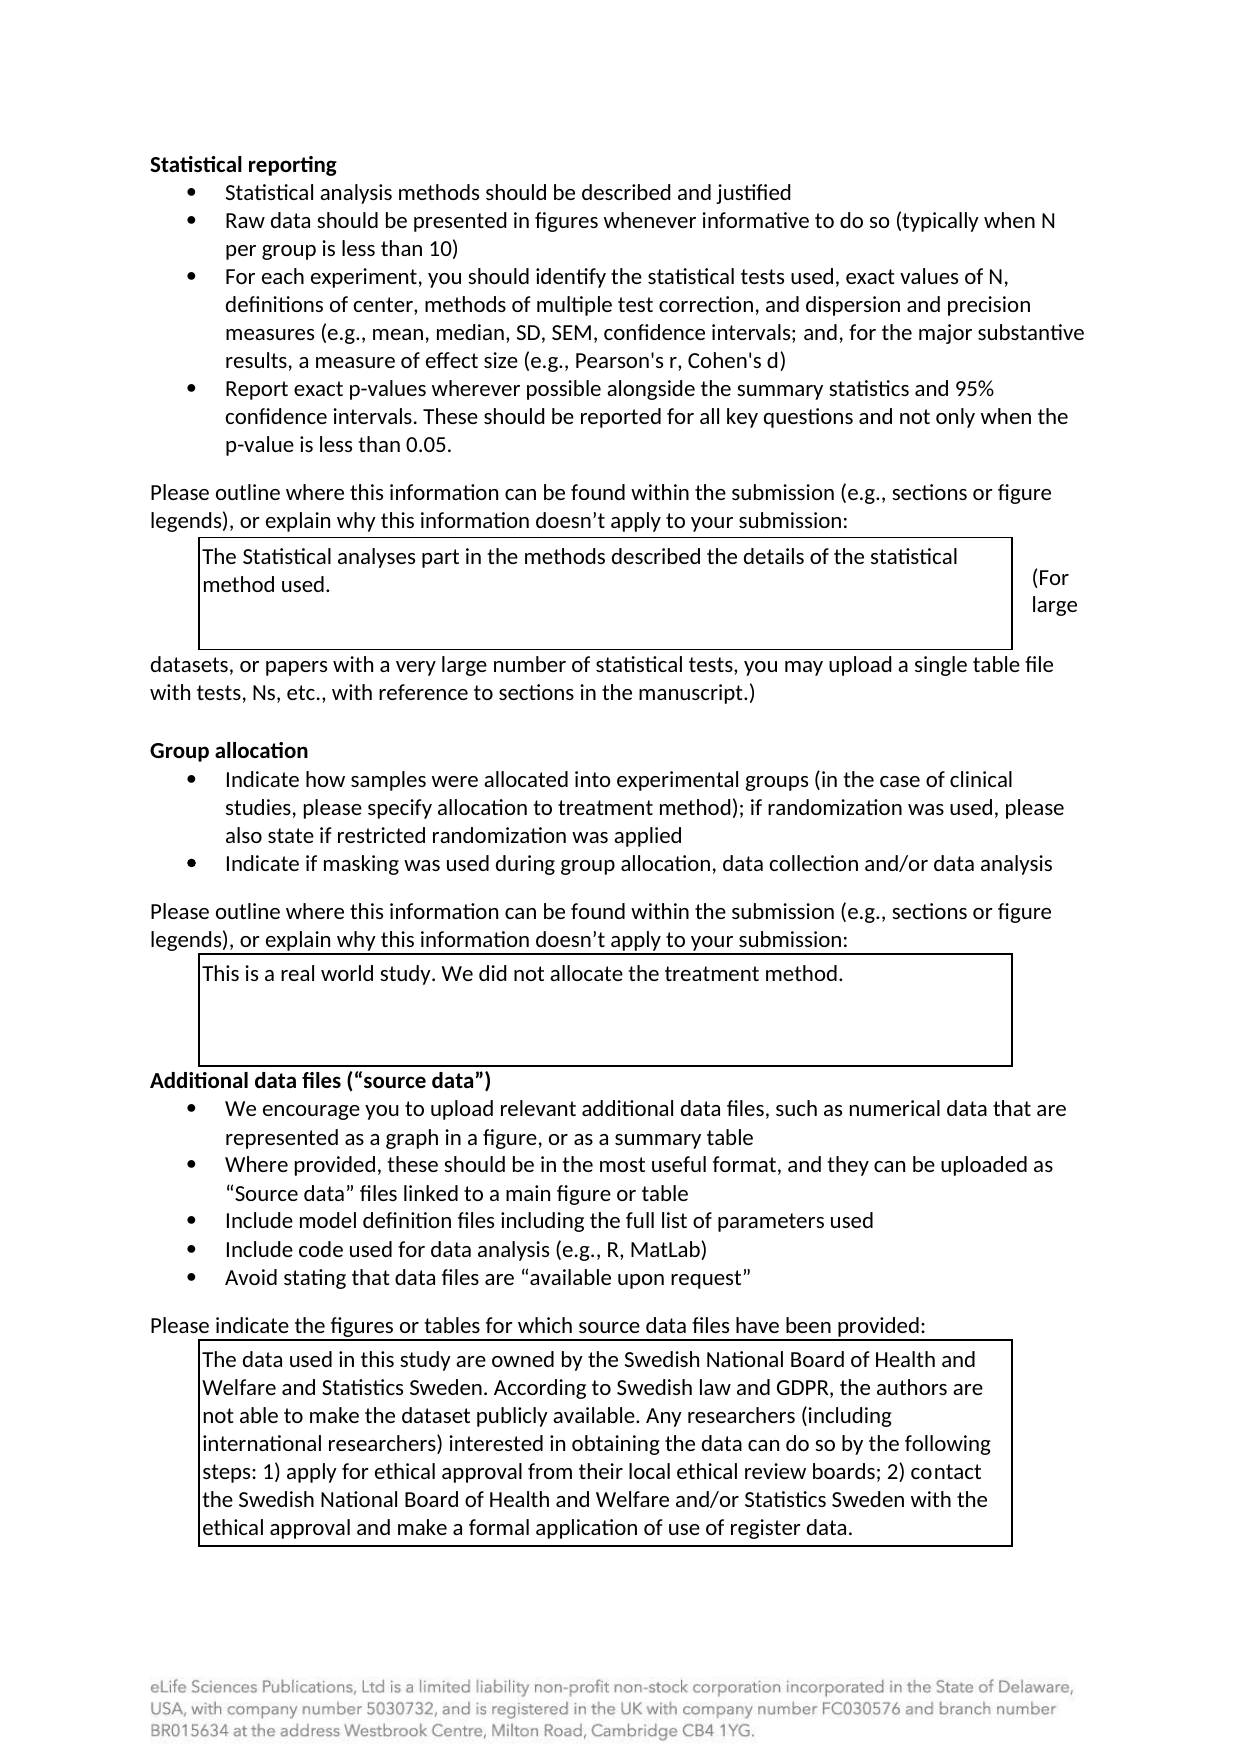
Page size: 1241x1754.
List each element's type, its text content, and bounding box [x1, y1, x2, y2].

list Avoid stating that data files are “available upon request” [187, 1263, 1090, 1291]
text (For large datasets, or papers with a very large number of statistical tests, you may upload a single table file with tests, Ns, etc., with reference to sections in the manuscript.) [150, 563, 1090, 706]
text Statistical reporting [150, 150, 1090, 178]
list We encourage you to upload relevant additional data files, such as numerical data that are represented as a graph in a figure, or as a summary table [187, 1094, 1090, 1151]
list Indicate if masking was used during group allocation, data collection and/or data analysis [187, 849, 1090, 877]
text This is a real world study. We did not allocate the treatment method. [200, 957, 1011, 989]
list For each experiment, you should identify the statistical tests used, exact values of N, definitions of center, methods of multiple test correction, and dispersion and precision measures (e.g., mean, median, SD, SEM, confidence intervals; and, for the major substantive results, a measure of effect size (e.g., Pearson's r, Cohen's d) [187, 262, 1090, 374]
text The Statistical analyses part in the methods described the details of the statistical method used. [200, 540, 1011, 601]
text Group allocation [150, 737, 1090, 765]
list Report exact p-values wherever possible alongside the summary statistics and 95% confidence intervals. These should be reported for all key questions and not only when the p-value is less than 0.05. [187, 374, 1090, 458]
list Statistical analysis methods should be described and justified [187, 178, 1090, 206]
text The data used in this study are owned by the Swedish National Board of Health and Welfare and Statistics Sweden. According to Swedish law and GDPR, the authors are not able to make the dataset publicly available. Any researchers (including international researchers) interested in obtaining the data can do so by the following steps: 1) apply for ethical approval from their local ethical review boards; 2) contact the Swedish National Board of Health and Welfare and/or Statistics Sweden with the ethical approval and make a formal application of use of register data. [200, 1343, 1011, 1543]
list Include model definition files including the full list of parameters used [187, 1207, 1090, 1235]
text Please indicate the figures or tables for which source data files have been provided: [150, 1311, 1090, 1339]
text Additional data files (“source data”) [150, 984, 1090, 1094]
picture [0, 1635, 1241, 1754]
list Raw data should be presented in figures whenever informative to do so (typically when N per group is less than 10) [187, 206, 1090, 262]
list Include code used for data analysis (e.g., R, MatLab) [187, 1235, 1090, 1263]
list Where provided, these should be in the most useful format, and they can be uploaded as “Source data” files linked to a main figure or table [187, 1151, 1090, 1207]
list Indicate how samples were allocated into experimental groups (in the case of clinical studies, please specify allocation to treatment method); if randomization was used, please also state if restricted randomization was applied [187, 765, 1090, 849]
